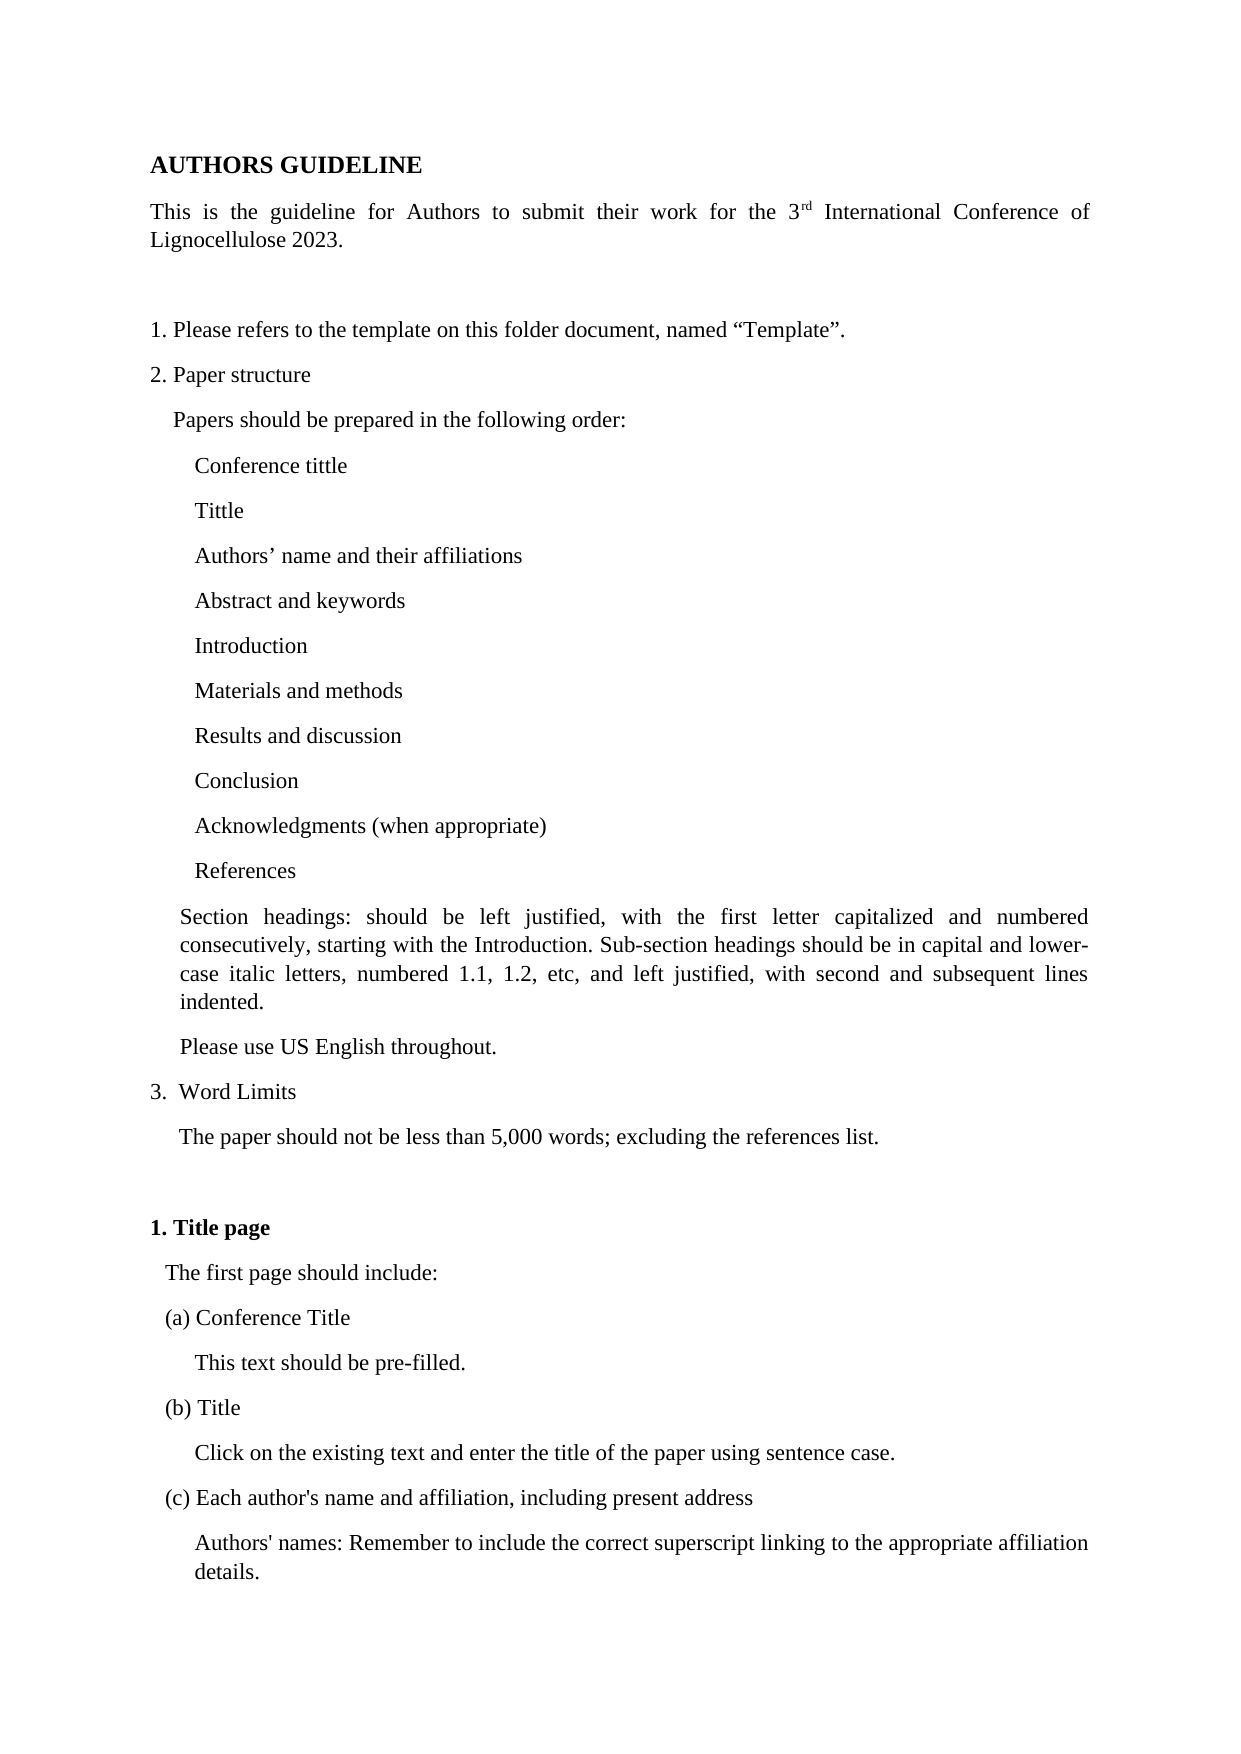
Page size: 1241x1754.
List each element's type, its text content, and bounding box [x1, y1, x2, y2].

text Acknowledgments (when appropriate) [194, 812, 1090, 839]
text Conference tittle [194, 452, 1090, 478]
text Results and discussion [194, 722, 1090, 749]
text Materials and methods [194, 677, 1090, 703]
text AUTHORS GUIDELINE [150, 150, 1090, 179]
text Section headings: should be left justified, with the first letter capitalized and numbered consecutively, starting with the Introduction. Sub-section headings should be in capital and lower-case italic letters, numbered 1.1, 1.2, etc, and left justified, with second and subsequent lines indented. [179, 903, 1090, 1014]
text 1. Please refers to the template on this folder document, named “Template”. [150, 316, 1090, 343]
text References [194, 858, 1090, 884]
text Papers should be prepared in the following order: [150, 407, 1090, 433]
text Conclusion [194, 767, 1090, 794]
text 3. Word Limits [150, 1078, 1090, 1104]
text 2. Paper structure [150, 361, 1090, 388]
text (a) Conference Title [165, 1304, 1090, 1330]
text Tittle [194, 497, 1090, 523]
text Click on the existing text and enter the title of the paper using sentence case. [194, 1439, 1090, 1465]
text 1. Title page [150, 1213, 1090, 1240]
text This text should be pre-filled. [194, 1349, 1090, 1375]
text (b) Title [165, 1394, 1090, 1420]
text The paper should not be less than 5,000 words; excluding the references list. [150, 1123, 1090, 1150]
text Introduction [194, 632, 1090, 658]
text Authors' names: Remember to include the correct superscript linking to the appropriate affiliation details. [194, 1529, 1090, 1584]
text The first page should include: [165, 1259, 1090, 1285]
text This is the guideline for Authors to submit their work for the 3rd International Conference of Lignocellulose 2023. [150, 198, 1090, 252]
text Please use US English throughout. [150, 1033, 1090, 1059]
text Authors’ name and their affiliations [194, 542, 1090, 568]
text (c) Each author's name and affiliation, including present address [150, 1484, 1090, 1511]
text Abstract and keywords [194, 587, 1090, 613]
